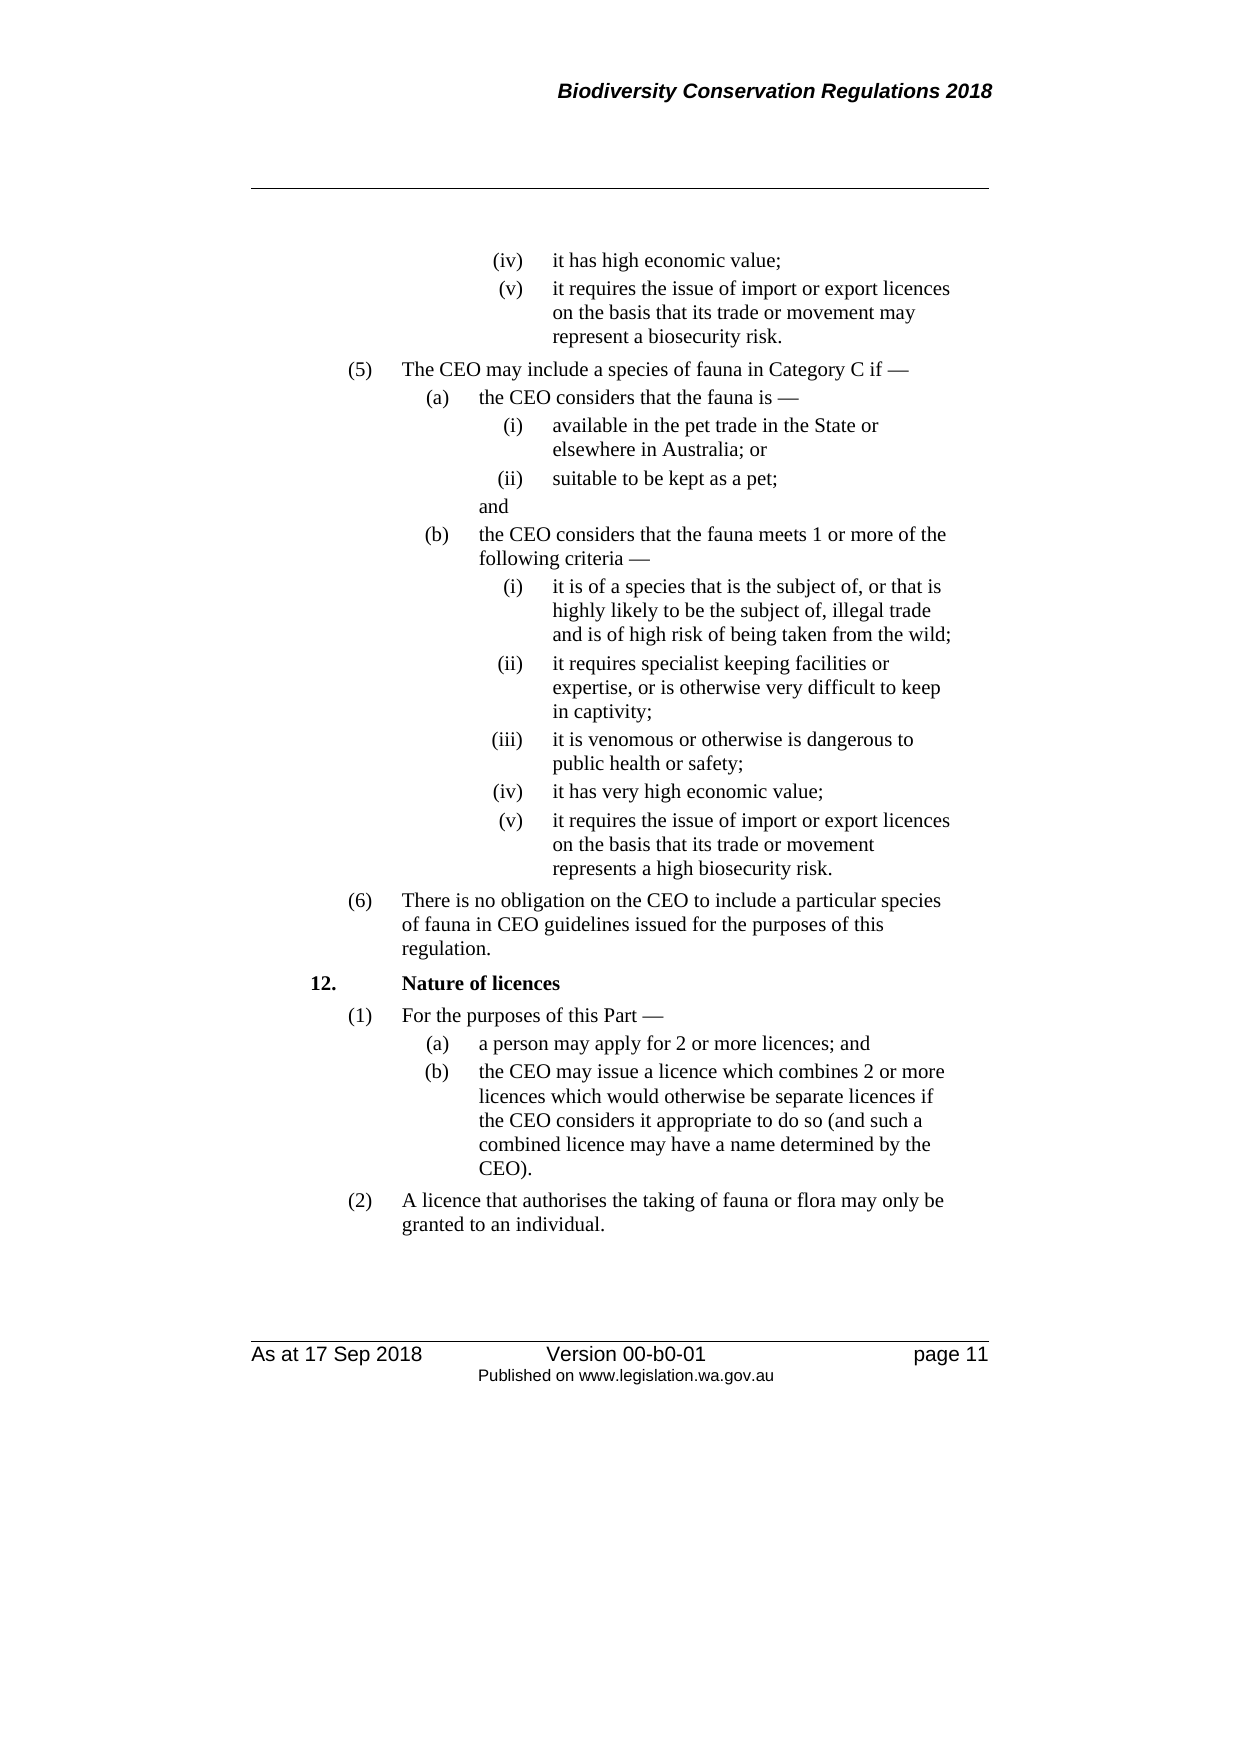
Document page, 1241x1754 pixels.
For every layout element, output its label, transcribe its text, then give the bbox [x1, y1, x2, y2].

text (5) The CEO may include a species of fauna in Category C if — [313, 357, 959, 381]
text (ii) suitable to be kept as a pet; [464, 466, 959, 489]
text (v) it requires the issue of import or export licences on the basis that its trade or movement represents a high biosecurity risk. [464, 807, 959, 880]
text (ii) it requires specialist keeping facilities or expertise, or is otherwise very difficult to keep in captivity; [464, 651, 959, 723]
text (iv) it has very high economic value; [464, 779, 959, 803]
text (i) it is of a species that is the subject of, or that is highly likely to be the subject of, illegal trade and is of high risk of being taken from the wild; [464, 574, 959, 646]
text (b) the CEO considers that the fauna meets 1 or more of the following criteria — [390, 522, 959, 570]
text (iii) it is venomous or otherwise is dangerous to public health or safety; [464, 727, 959, 775]
text (iv) it has high economic value; [464, 248, 959, 272]
text (v) it requires the issue of import or export licences on the basis that its trade or movement may represent a biosecurity risk. [464, 276, 959, 348]
text (2) A licence that authorises the taking of fauna or flora may only be granted to an individual. [313, 1188, 959, 1236]
text (a) a person may apply for 2 or more licences; and [390, 1031, 959, 1055]
text (6) There is no obligation on the CEO to include a particular species of fauna in CEO guidelines issued for the purposes of this regulation. [313, 888, 959, 960]
text (1) For the purposes of this Part — [313, 1003, 959, 1027]
text (a) the CEO considers that the fauna is — [390, 385, 959, 409]
text (i) available in the pet trade in the State or elsewhere in Australia; or [464, 413, 959, 461]
subtitle 12. Nature of licences [310, 971, 959, 995]
text and [390, 494, 959, 518]
text (b) the CEO may issue a licence which combines 2 or more licences which would otherwise be separate licences if the CEO considers it appropriate to do so (and such a combined licence may have a name determined by the CEO). [390, 1059, 959, 1180]
